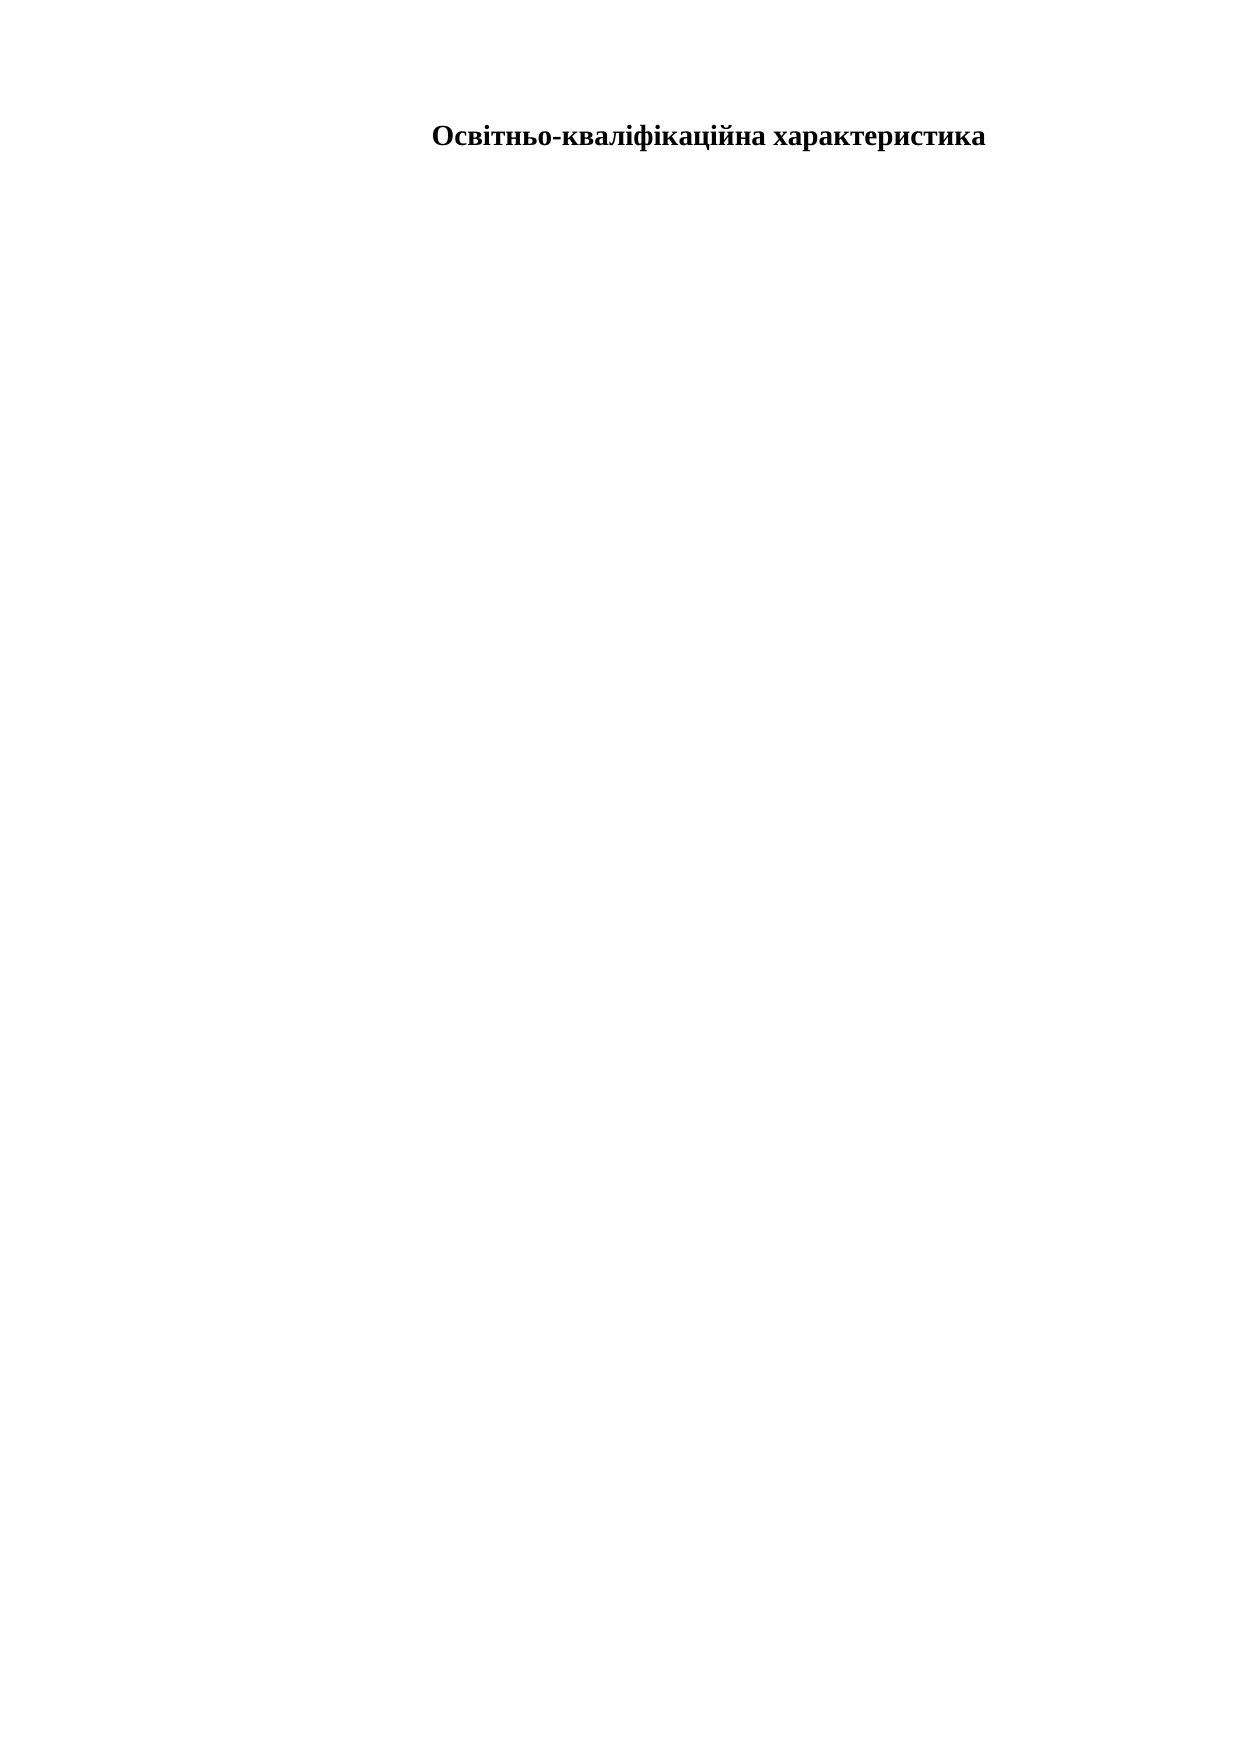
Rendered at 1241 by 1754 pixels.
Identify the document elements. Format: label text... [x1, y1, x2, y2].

text Освітньо-кваліфікаційна характеристика [177, 118, 1181, 152]
